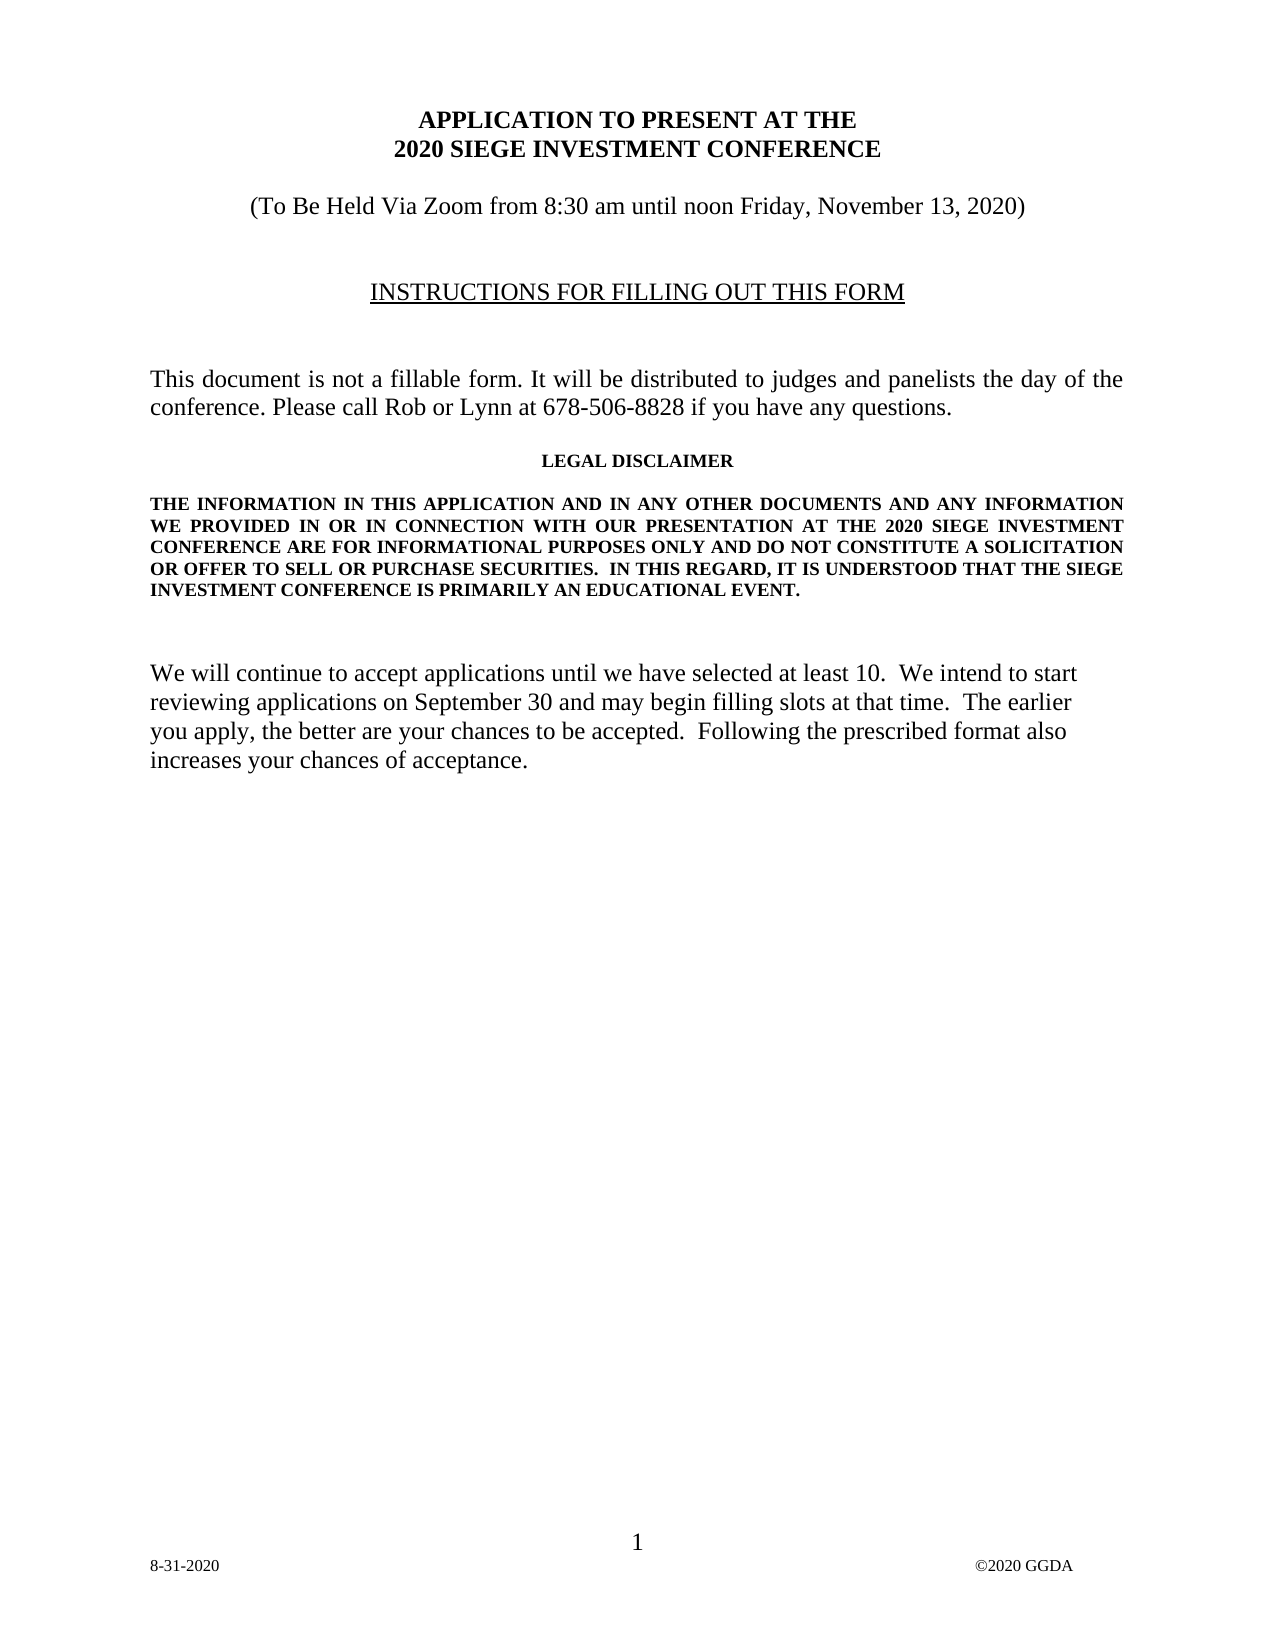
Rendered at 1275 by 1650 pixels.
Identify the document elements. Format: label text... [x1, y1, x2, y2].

text This document is not a fillable form. It will be distributed to judges and panelists the day of the conference. Please call Rob or Lynn at 678-506-8828 if you have any questions. [150, 364, 1125, 421]
text We will continue to accept applications until we have selected at least 10. We intend to start reviewing applications on September 30 and may begin filling slots at that time. The earlier you apply, the better are your chances to be accepted. Following the prescribed format also increases your chances of acceptance. [150, 658, 1125, 773]
list LEGAL DISCLAIMER [150, 450, 1125, 472]
text (To Be Held Via Zoom from 8:30 am until noon Friday, November 13, 2020) [150, 191, 1125, 220]
text 2020 SIEGE INVESTMENT CONFERENCE [150, 134, 1125, 162]
list THE INFORMATION IN THIS APPLICATION AND IN ANY OTHER DOCUMENTS AND ANY INFORMATION WE PROVIDED IN OR IN CONNECTION WITH OUR PRESENTATION AT THE 2020 SIEGE INVESTMENT CONFERENCE ARE FOR INFORMATIONAL PURPOSES ONLY AND DO NOT CONSTITUTE A SOLICITATION OR OFFER TO SELL OR PURCHASE SECURITIES. IN THIS REGARD, IT IS UNDERSTOOD THAT THE SIEGE INVESTMENT CONFERENCE IS PRIMARILY AN EDUCATIONAL EVENT. [150, 493, 1125, 601]
text INSTRUCTIONS FOR FILLING OUT THIS FORM [150, 277, 1125, 306]
text APPLICATION TO PRESENT AT THE [150, 105, 1125, 134]
